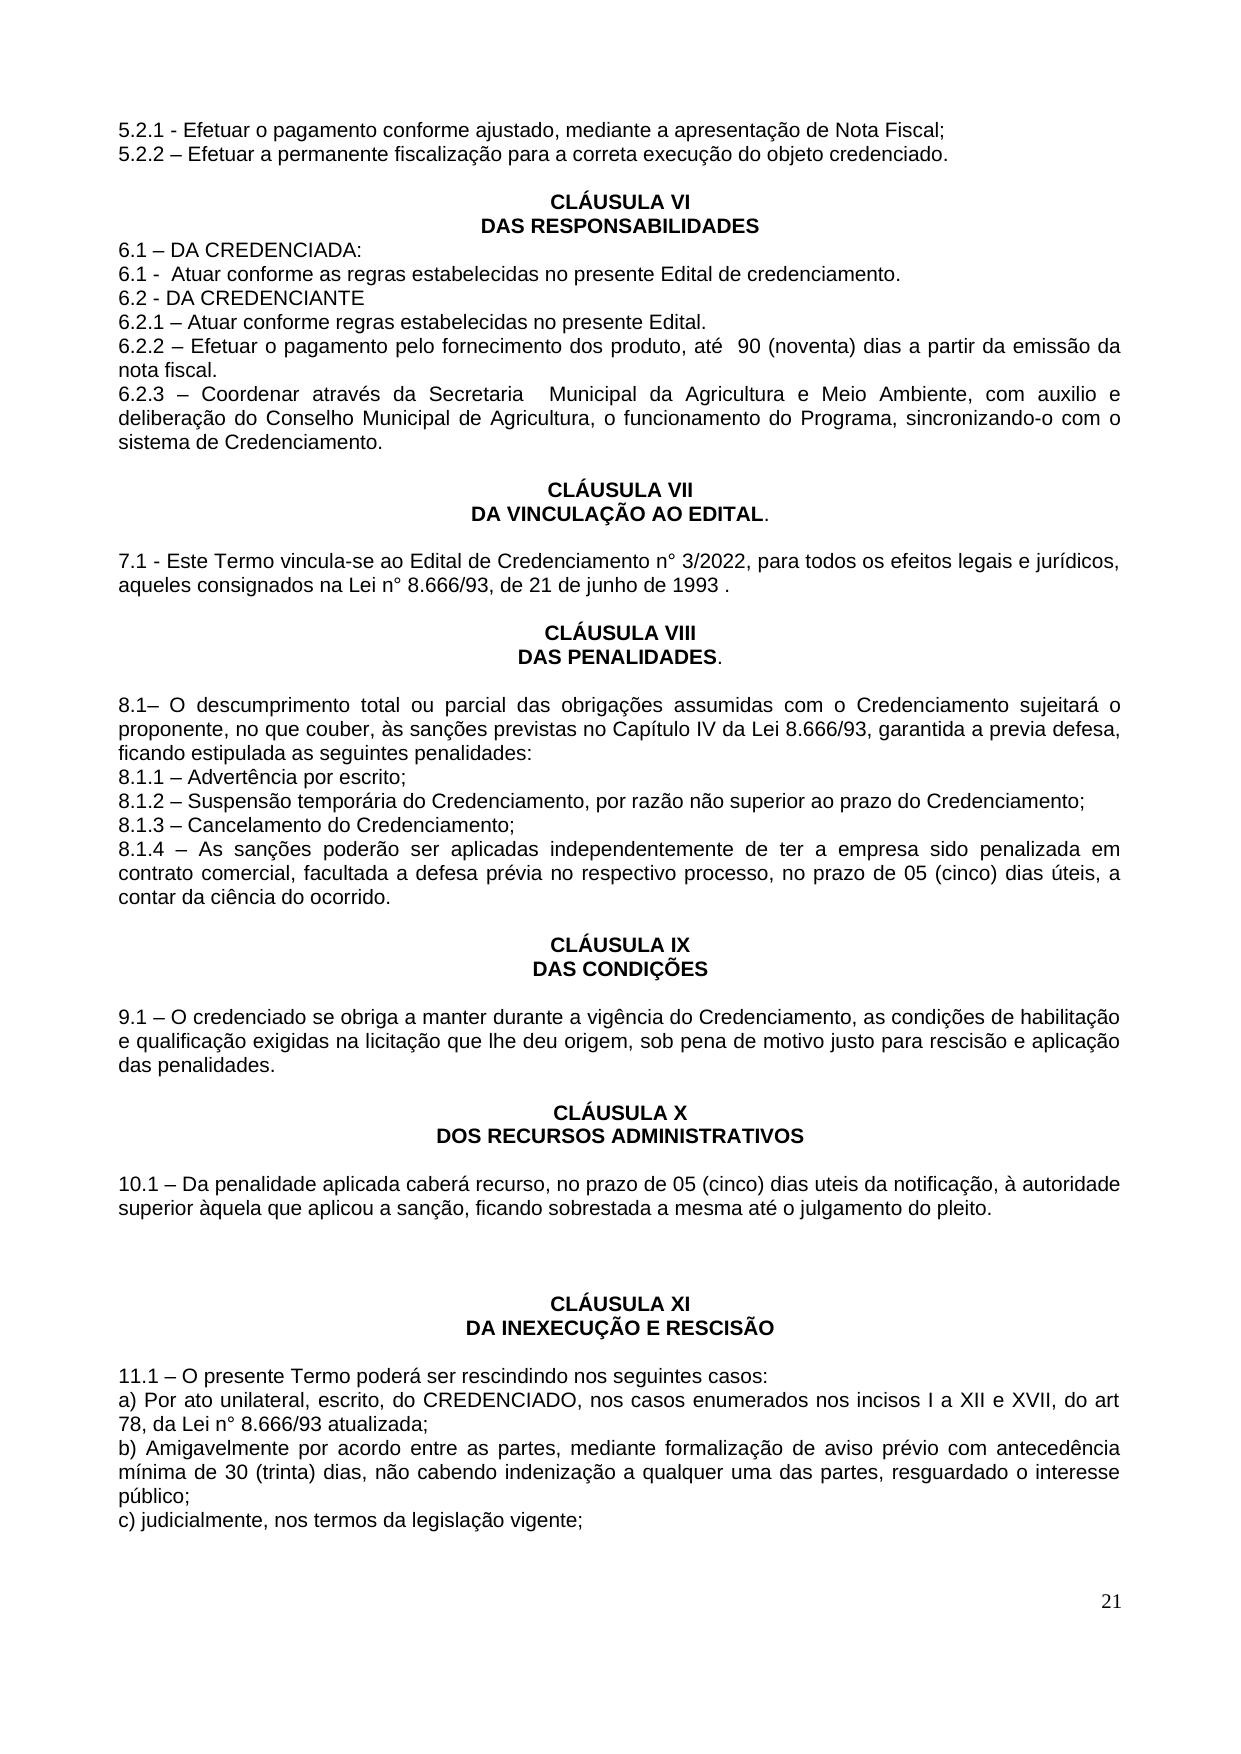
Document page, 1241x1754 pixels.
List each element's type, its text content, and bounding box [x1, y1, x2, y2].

text 6.2.3 – Coordenar através da Secretaria Municipal da Agricultura e Meio Ambiente, com auxilio e deliberação do Conselho Municipal de Agricultura, o funcionamento do Programa, sincronizando-o com o sistema de Credenciamento. [118, 382, 1122, 453]
text c) judicialmente, nos termos da legislação vigente; [118, 1508, 1122, 1532]
text DA INEXECUÇÃO E RESCISÃO [118, 1316, 1122, 1340]
text CLÁUSULA VIII [118, 621, 1122, 645]
text CLÁUSULA VI [118, 190, 1122, 214]
text 5.2.1 - Efetuar o pagamento conforme ajustado, mediante a apresentação de Nota Fiscal; [118, 118, 1122, 142]
text 8.1– O descumprimento total ou parcial das obrigações assumidas com o Credenciamento sujeitará o proponente, no que couber, às sanções previstas no Capítulo IV da Lei 8.666/93, garantida a previa defesa, ficando estipulada as seguintes penalidades: [118, 693, 1122, 765]
text 8.1.4 – As sanções poderão ser aplicadas independentemente de ter a empresa sido penalizada em contrato comercial, facultada a defesa prévia no respectivo processo, no prazo de 05 (cinco) dias úteis, a contar da ciência do ocorrido. [118, 837, 1122, 909]
text a) Por ato unilateral, escrito, do CREDENCIADO, nos casos enumerados nos incisos I a XII e XVII, do art 78, da Lei n° 8.666/93 atualizada; [118, 1388, 1122, 1436]
text 6.1 – DA CREDENCIADA: [118, 238, 1122, 262]
text CLÁUSULA X [118, 1100, 1122, 1124]
text 10.1 – Da penalidade aplicada caberá recurso, no prazo de 05 (cinco) dias uteis da notificação, à autoridade superior àquela que aplicou a sanção, ficando sobrestada a mesma até o julgamento do pleito. [118, 1172, 1122, 1220]
text DA VINCULAÇÃO AO EDITAL. [118, 501, 1122, 525]
text 6.2 - DA CREDENCIANTE [118, 286, 1122, 310]
text 8.1.3 – Cancelamento do Credenciamento; [118, 813, 1122, 837]
text 11.1 – O presente Termo poderá ser rescindindo nos seguintes casos: [118, 1364, 1122, 1388]
text 6.1 - Atuar conforme as regras estabelecidas no presente Edital de credenciamento. [118, 262, 1122, 286]
text b) Amigavelmente por acordo entre as partes, mediante formalização de aviso prévio com antecedência mínima de 30 (trinta) dias, não cabendo indenização a qualquer uma das partes, resguardado o interesse público; [118, 1436, 1122, 1508]
text CLÁUSULA VII [118, 477, 1122, 501]
text 8.1.1 – Advertência por escrito; [118, 765, 1122, 789]
text DAS RESPONSABILIDADES [118, 214, 1122, 238]
text CLÁUSULA IX [118, 933, 1122, 957]
text DOS RECURSOS ADMINISTRATIVOS [118, 1124, 1122, 1148]
text 8.1.2 – Suspensão temporária do Credenciamento, por razão não superior ao prazo do Credenciamento; [118, 789, 1122, 813]
text 7.1 - Este Termo vincula-se ao Edital de Credenciamento n° 3/2022, para todos os efeitos legais e jurídicos, aqueles consignados na Lei n° 8.666/93, de 21 de junho de 1993 . [118, 549, 1122, 597]
text DAS CONDIÇÕES [118, 957, 1122, 981]
text 9.1 – O credenciado se obriga a manter durante a vigência do Credenciamento, as condições de habilitação e qualificação exigidas na licitação que lhe deu origem, sob pena de motivo justo para rescisão e aplicação das penalidades. [118, 1004, 1122, 1076]
text 6.2.2 – Efetuar o pagamento pelo fornecimento dos produto, até 90 (noventa) dias a partir da emissão da nota fiscal. [118, 334, 1122, 382]
text CLÁUSULA XI [118, 1292, 1122, 1316]
text 5.2.2 – Efetuar a permanente fiscalização para a correta execução do objeto credenciado. [118, 142, 1122, 166]
text DAS PENALIDADES. [118, 645, 1122, 669]
text 6.2.1 – Atuar conforme regras estabelecidas no presente Edital. [118, 310, 1122, 334]
